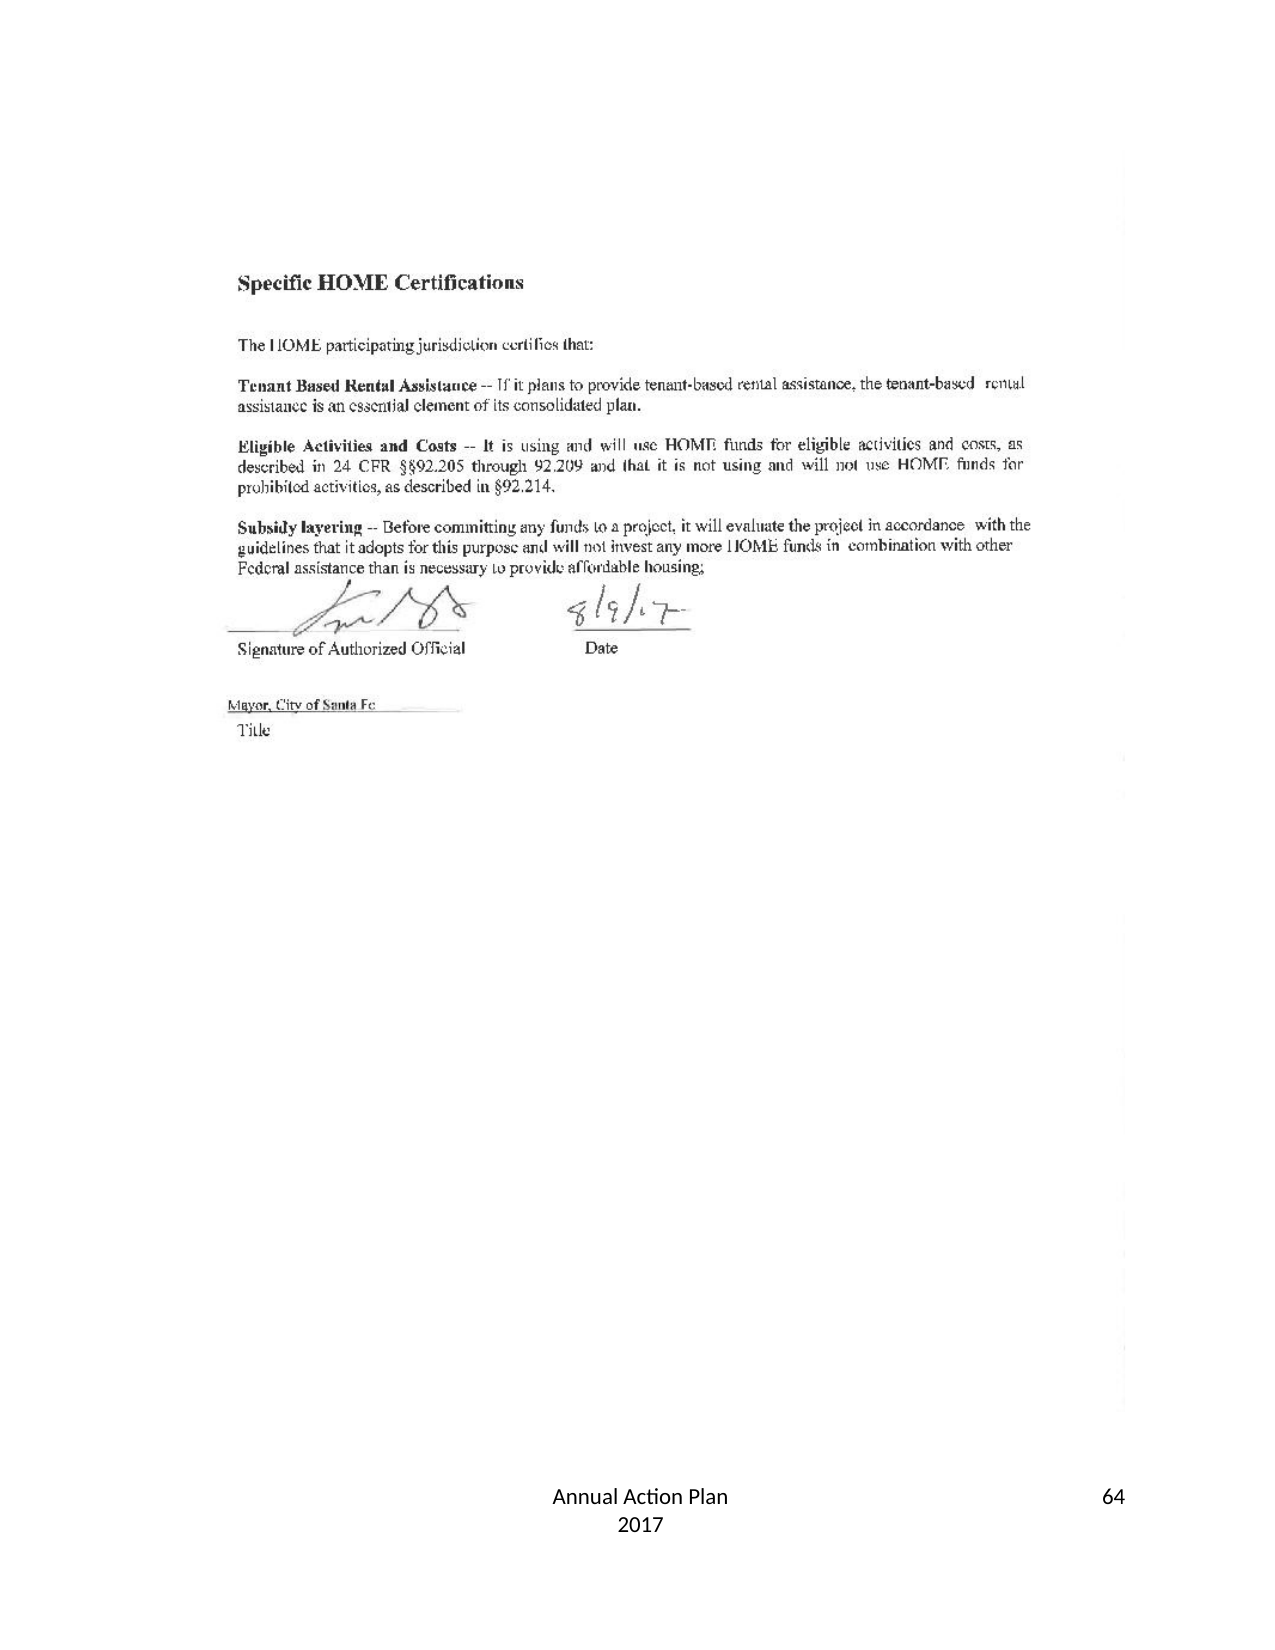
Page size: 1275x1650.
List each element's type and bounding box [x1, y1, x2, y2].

picture [150, 150, 1125, 1412]
